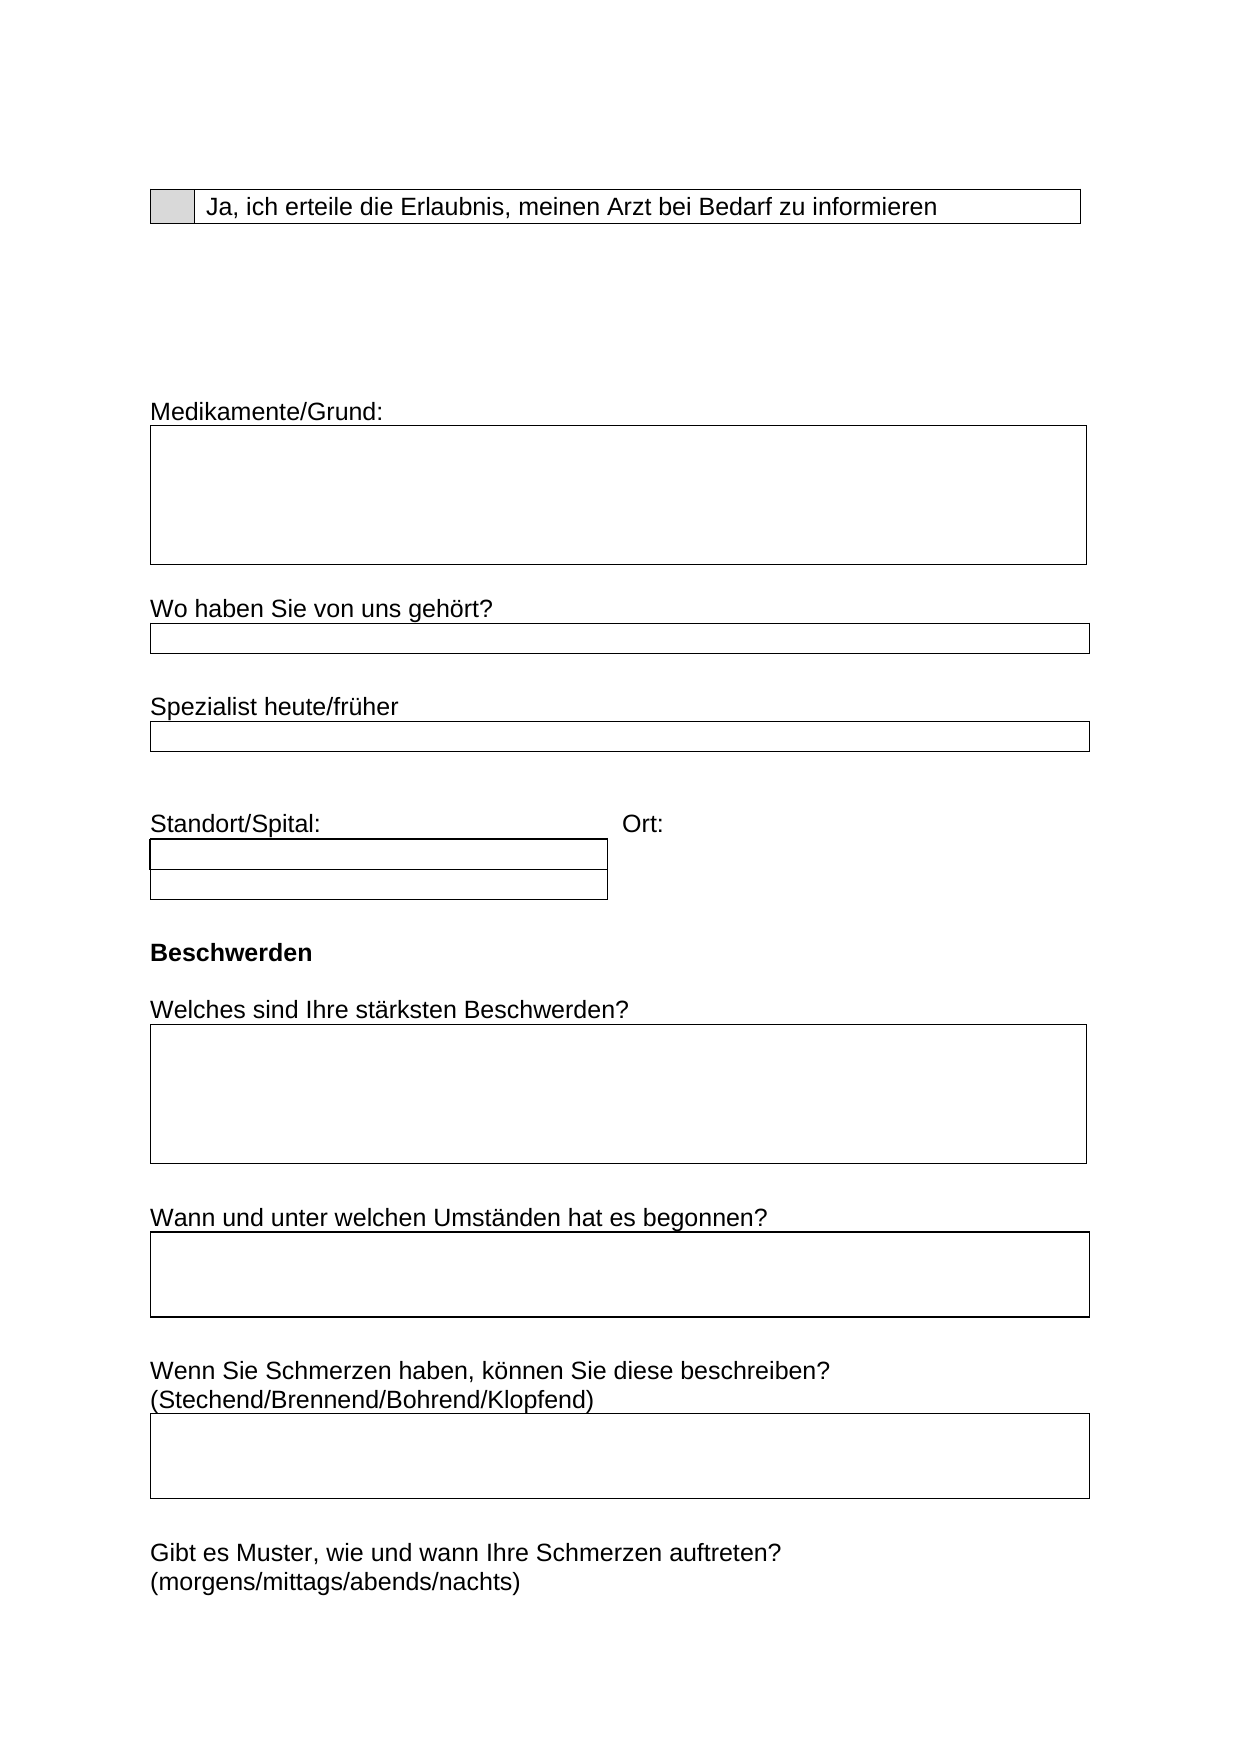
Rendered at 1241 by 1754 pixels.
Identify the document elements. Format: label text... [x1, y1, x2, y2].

table_header [151, 722, 1089, 751]
text Spezialist heute/früher [150, 692, 1090, 721]
table_header [151, 624, 1089, 652]
text Welches sind Ihre stärksten Beschwerden? [150, 996, 1090, 1024]
text Wann und unter welchen Umständen hat es begonnen? [150, 1203, 1090, 1231]
text Beschwerden [150, 938, 1090, 967]
table_header [151, 1025, 1086, 1163]
table_header Ja, ich erteile die Erlaubnis, meinen Arzt bei Bedarf zu informieren [195, 190, 1080, 223]
table_header [151, 870, 607, 898]
table_header [151, 426, 1086, 564]
text Gibt es Muster, wie und wann Ihre Schmerzen auftreten? (morgens/mittags/abends/nachts) [150, 1538, 1090, 1595]
table_header [151, 1233, 1089, 1316]
text Wenn Sie Schmerzen haben, können Sie diese beschreiben? (Stechend/Brennend/Bohrend/Klopfend) [150, 1356, 1090, 1413]
text Wo haben Sie von uns gehört? [150, 594, 1090, 623]
table_header [151, 840, 607, 869]
text Standort/Spital: Ort: [150, 809, 1090, 838]
table_header [151, 1414, 1089, 1498]
text Medikamente/Grund: [150, 397, 1090, 425]
table_header [151, 190, 194, 223]
